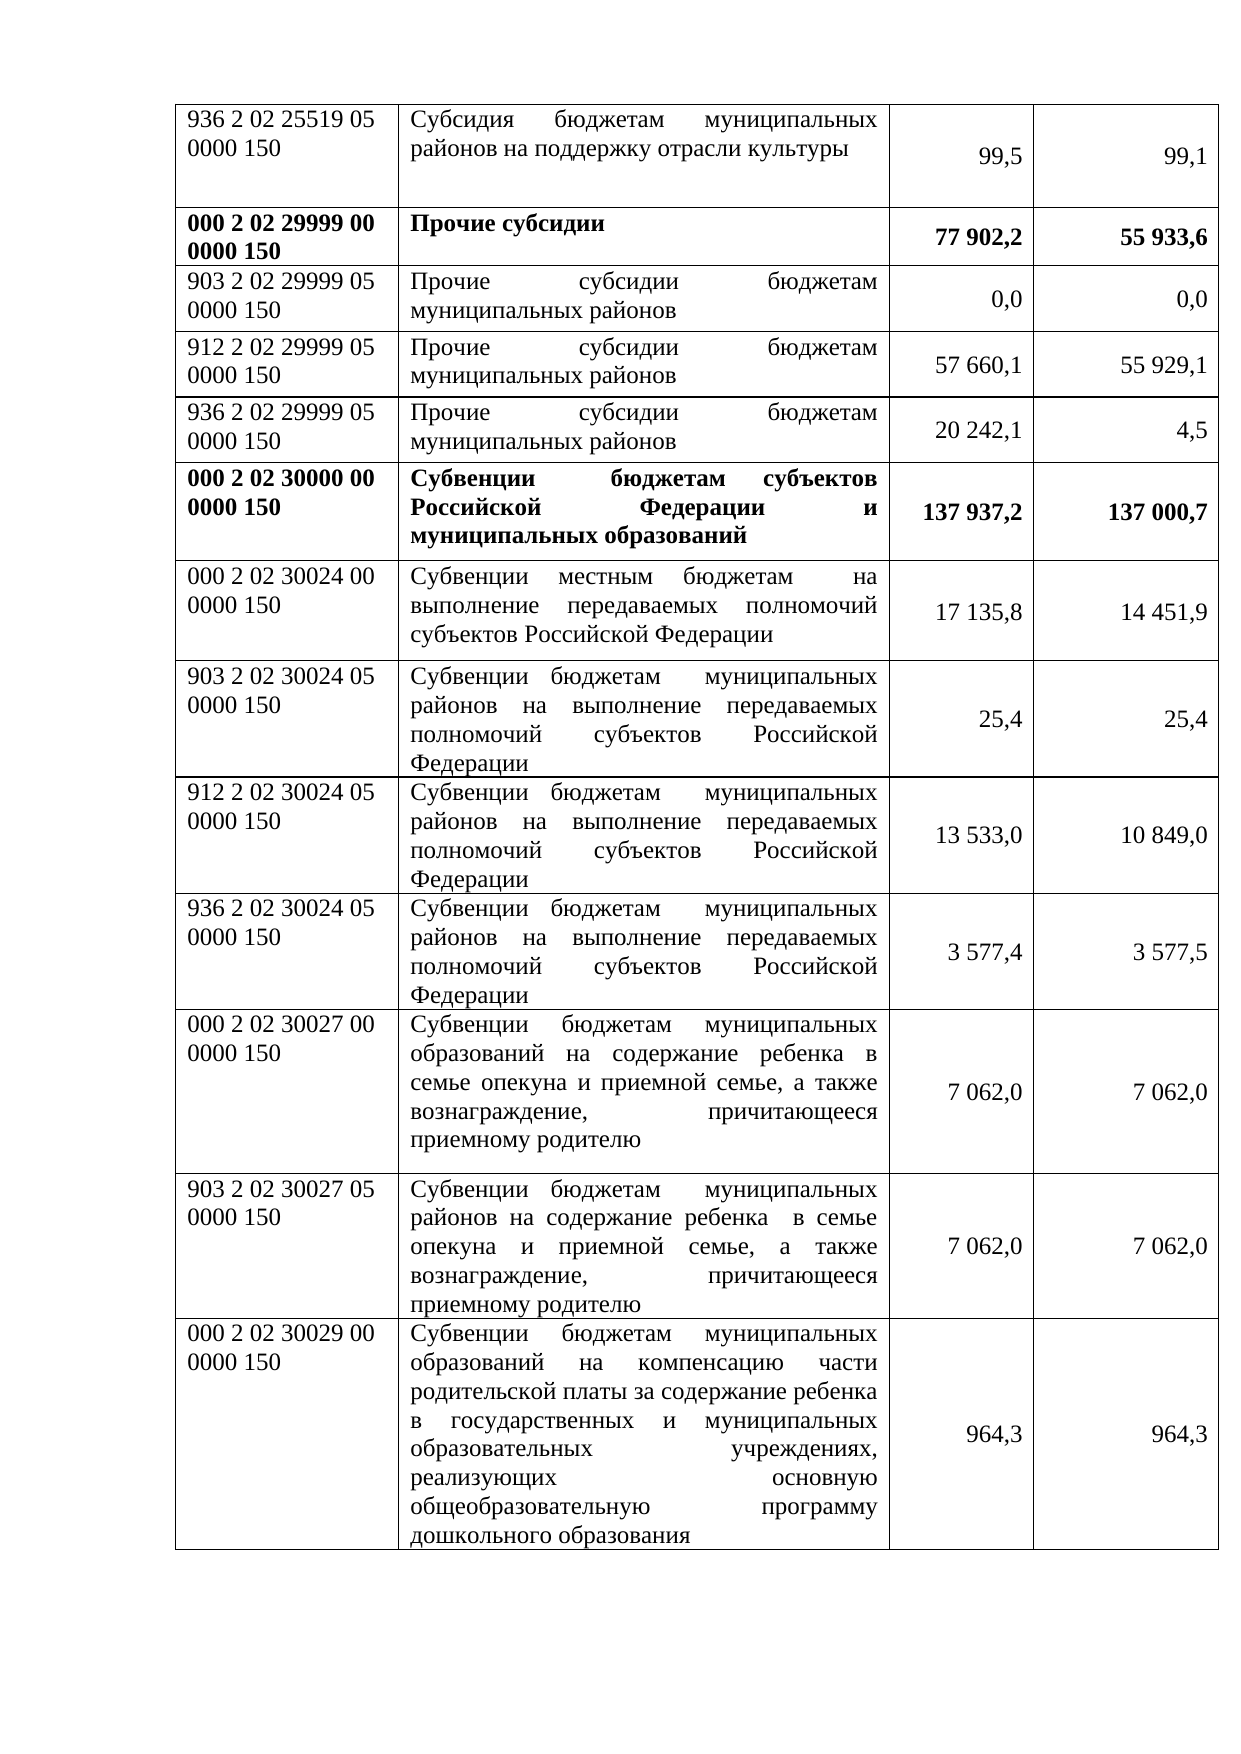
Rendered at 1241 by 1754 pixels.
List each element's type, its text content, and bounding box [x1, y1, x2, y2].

table_cell 000 2 02 30029 00 0000 150 [176, 1319, 398, 1548]
table_cell 936 2 02 25519 05 0000 150 [176, 105, 398, 207]
table_cell Субсидия бюджетам муниципальных районов на поддержку отрасли культуры [399, 105, 889, 207]
table_cell 7 062,0 [1034, 1010, 1218, 1173]
table_cell Субвенции бюджетам муниципальных районов на выполнение передаваемых полномочий субъектов Российской Федерации [399, 894, 889, 1008]
table_cell 7 062,0 [1034, 1174, 1218, 1317]
table_cell 7 062,0 [890, 1174, 1033, 1317]
table_cell Прочие субсидии бюджетам муниципальных районов [399, 398, 889, 462]
table_cell 13 533,0 [890, 778, 1033, 892]
table_cell 000 2 02 30000 00 0000 150 [176, 463, 398, 560]
table_cell 000 2 02 30027 00 0000 150 [176, 1010, 398, 1173]
table_cell 903 2 02 30027 05 0000 150 [176, 1174, 398, 1317]
table_cell 964,3 [1034, 1319, 1218, 1548]
table_cell Субвенции бюджетам муниципальных образований на компенсацию части родительской платы за содержание ребенка в государственных и муниципальных образовательных учреждениях, реализующих основную общеобразовательную программу дошкольного образования [399, 1319, 889, 1548]
table_cell Субвенции местным бюджетам на выполнение передаваемых полномочий субъектов Российской Федерации [399, 561, 889, 660]
table_cell 137 000,7 [1034, 463, 1218, 560]
table_cell 55 933,6 [1034, 208, 1218, 265]
table_cell 3 577,5 [1034, 894, 1218, 1008]
table_cell 20 242,1 [890, 398, 1033, 462]
table_cell Субвенции бюджетам муниципальных районов на содержание ребенка в семье опекуна и приемной семье, а также вознаграждение, причитающееся приемному родителю [399, 1174, 889, 1317]
table_cell Прочие субсидии бюджетам муниципальных районов [399, 332, 889, 396]
table_cell 4,5 [1034, 398, 1218, 462]
table_cell 77 902,2 [890, 208, 1033, 265]
table_cell 57 660,1 [890, 332, 1033, 396]
table_cell 000 2 02 29999 00 0000 150 [176, 208, 398, 265]
table_cell Субвенции бюджетам муниципальных районов на выполнение передаваемых полномочий субъектов Российской Федерации [399, 661, 889, 776]
table_cell 55 929,1 [1034, 332, 1218, 396]
table_cell 912 2 02 29999 05 0000 150 [176, 332, 398, 396]
table_cell Прочие субсидии бюджетам муниципальных районов [399, 266, 889, 331]
table_cell Субвенции бюджетам муниципальных районов на выполнение передаваемых полномочий субъектов Российской Федерации [399, 778, 889, 892]
table_cell 137 937,2 [890, 463, 1033, 560]
table_cell 25,4 [1034, 661, 1218, 776]
table_cell 936 2 02 30024 05 0000 150 [176, 894, 398, 1008]
table_cell Субвенции бюджетам муниципальных образований на содержание ребенка в семье опекуна и приемной семье, а также вознаграждение, причитающееся приемному родителю [399, 1010, 889, 1173]
table_cell 25,4 [890, 661, 1033, 776]
table_cell 912 2 02 30024 05 0000 150 [176, 778, 398, 892]
table_cell 903 2 02 30024 05 0000 150 [176, 661, 398, 776]
table_cell 0,0 [890, 266, 1033, 331]
table_cell 10 849,0 [1034, 778, 1218, 892]
table_cell 0,0 [1034, 266, 1218, 331]
table_cell 964,3 [890, 1319, 1033, 1548]
table_cell Прочие субсидии [399, 208, 889, 265]
table_cell 14 451,9 [1034, 561, 1218, 660]
table_cell 99,5 [890, 105, 1033, 207]
table_cell 903 2 02 29999 05 0000 150 [176, 266, 398, 331]
table_cell Субвенции бюджетам субъектов Российской Федерации и муниципальных образований [399, 463, 889, 560]
table_cell 936 2 02 29999 05 0000 150 [176, 398, 398, 462]
table_cell 17 135,8 [890, 561, 1033, 660]
table_cell 99,1 [1034, 105, 1218, 207]
table_cell 7 062,0 [890, 1010, 1033, 1173]
table_cell 3 577,4 [890, 894, 1033, 1008]
table_cell 000 2 02 30024 00 0000 150 [176, 561, 398, 660]
